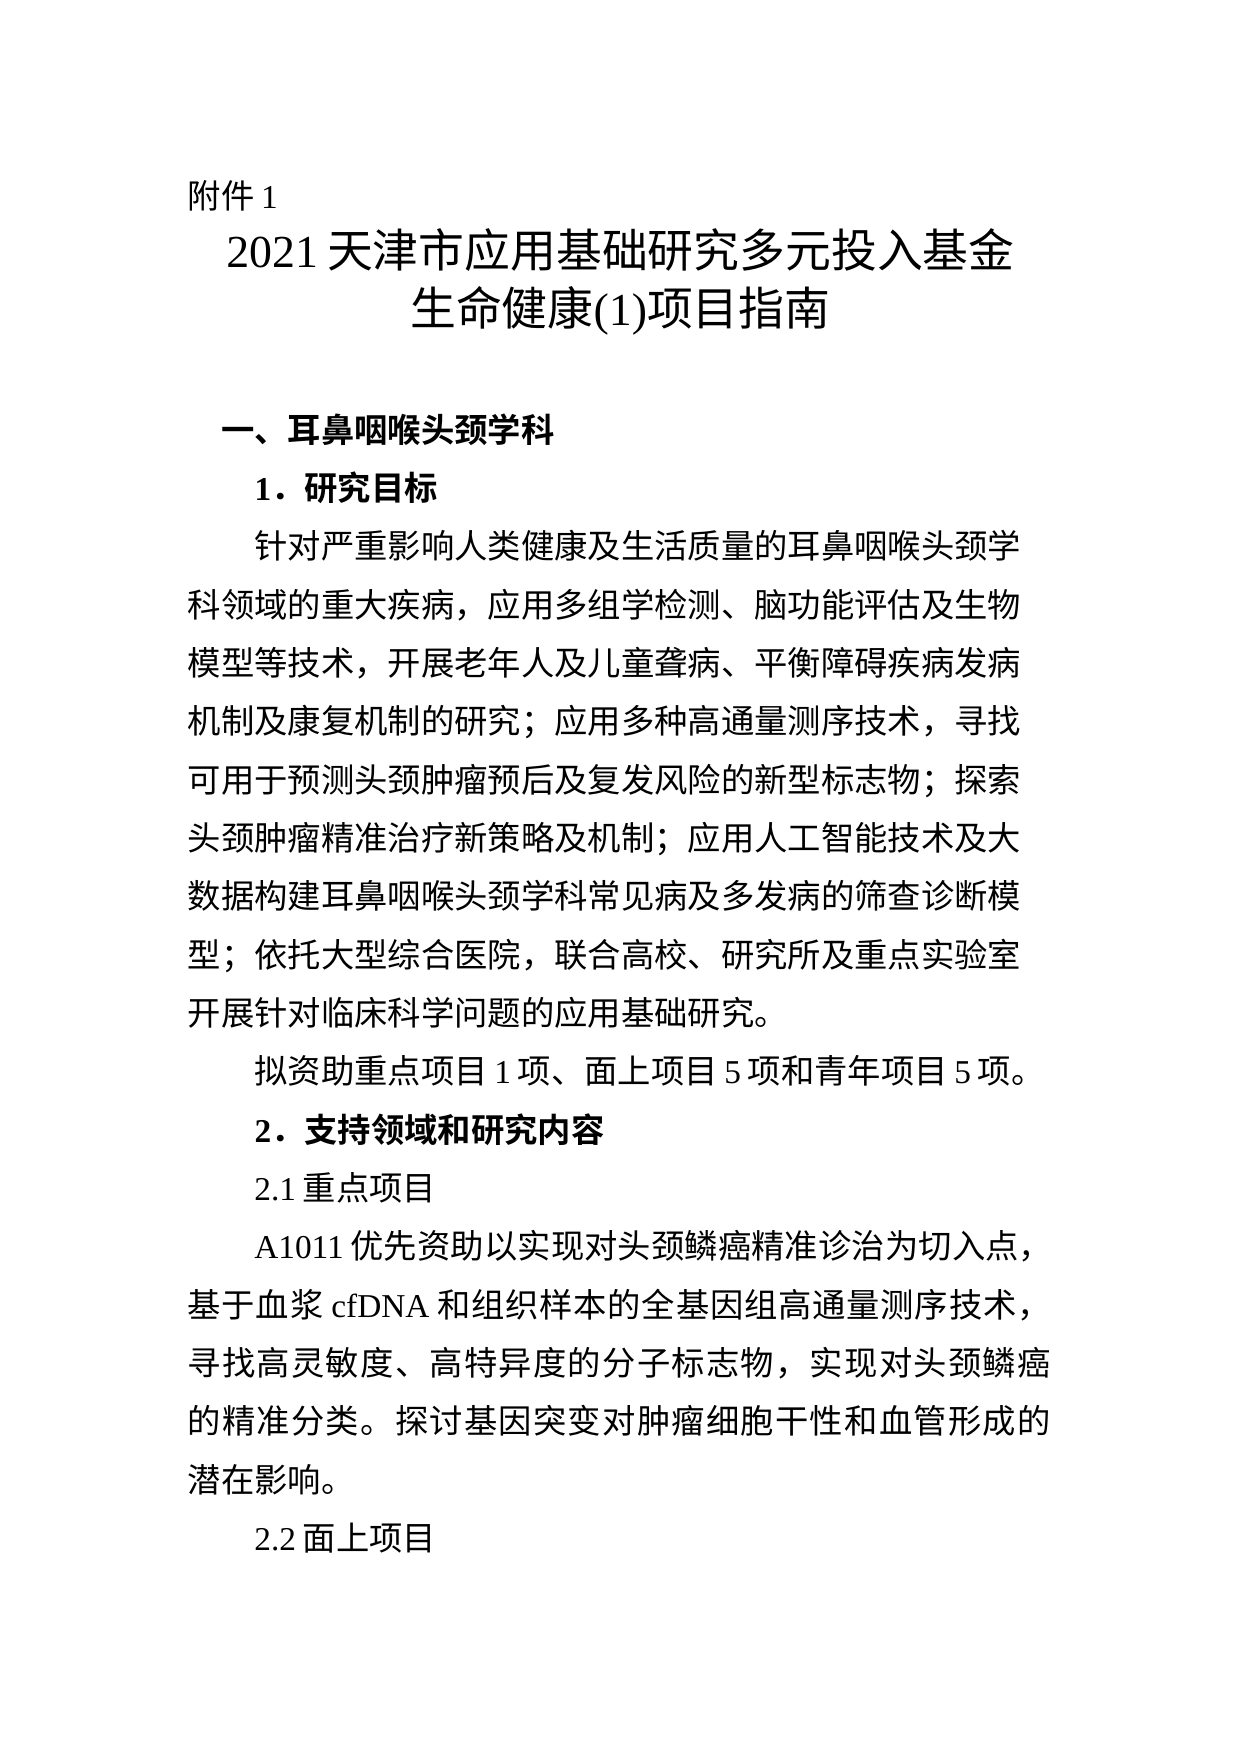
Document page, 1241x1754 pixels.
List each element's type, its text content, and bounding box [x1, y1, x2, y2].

text 一、耳鼻咽喉头颈学科 [187, 395, 1053, 454]
text 生命健康(1)项目指南 [187, 279, 1053, 337]
text 2.1重点项目 [187, 1154, 1053, 1212]
text 1．研究目标 [187, 454, 1053, 512]
text A1011优先资助以实现对头颈鳞癌精准诊治为切入点，基于血浆cfDNA和组织样本的全基因组高通量测序技术，寻找高灵敏度、高特异度的分子标志物，实现对头颈鳞癌的精准分类。探讨基因突变对肿瘤细胞干性和血管形成的潜在影响。 [187, 1212, 1053, 1504]
text 2．支持领域和研究内容 [187, 1095, 1053, 1154]
text 附件1 [187, 162, 1053, 220]
text 2021天津市应用基础研究多元投入基金 [187, 220, 1053, 279]
text 针对严重影响人类健康及生活质量的耳鼻咽喉头颈学科领域的重大疾病，应用多组学检测、脑功能评估及生物模型等技术，开展老年人及儿童聋病、平衡障碍疾病发病机制及康复机制的研究；应用多种高通量测序技术，寻找可用于预测头颈肿瘤预后及复发风险的新型标志物；探索头颈肿瘤精准治疗新策略及机制；应用人工智能技术及大数据构建耳鼻咽喉头颈学科常见病及多发病的筛查诊断模型；依托大型综合医院，联合高校、研究所及重点实验室开展针对临床科学问题的应用基础研究。 [187, 512, 1053, 1037]
text 拟资助重点项目1项、面上项目5项和青年项目5项。 [187, 1037, 1053, 1095]
text 2.2面上项目 [187, 1504, 1053, 1562]
